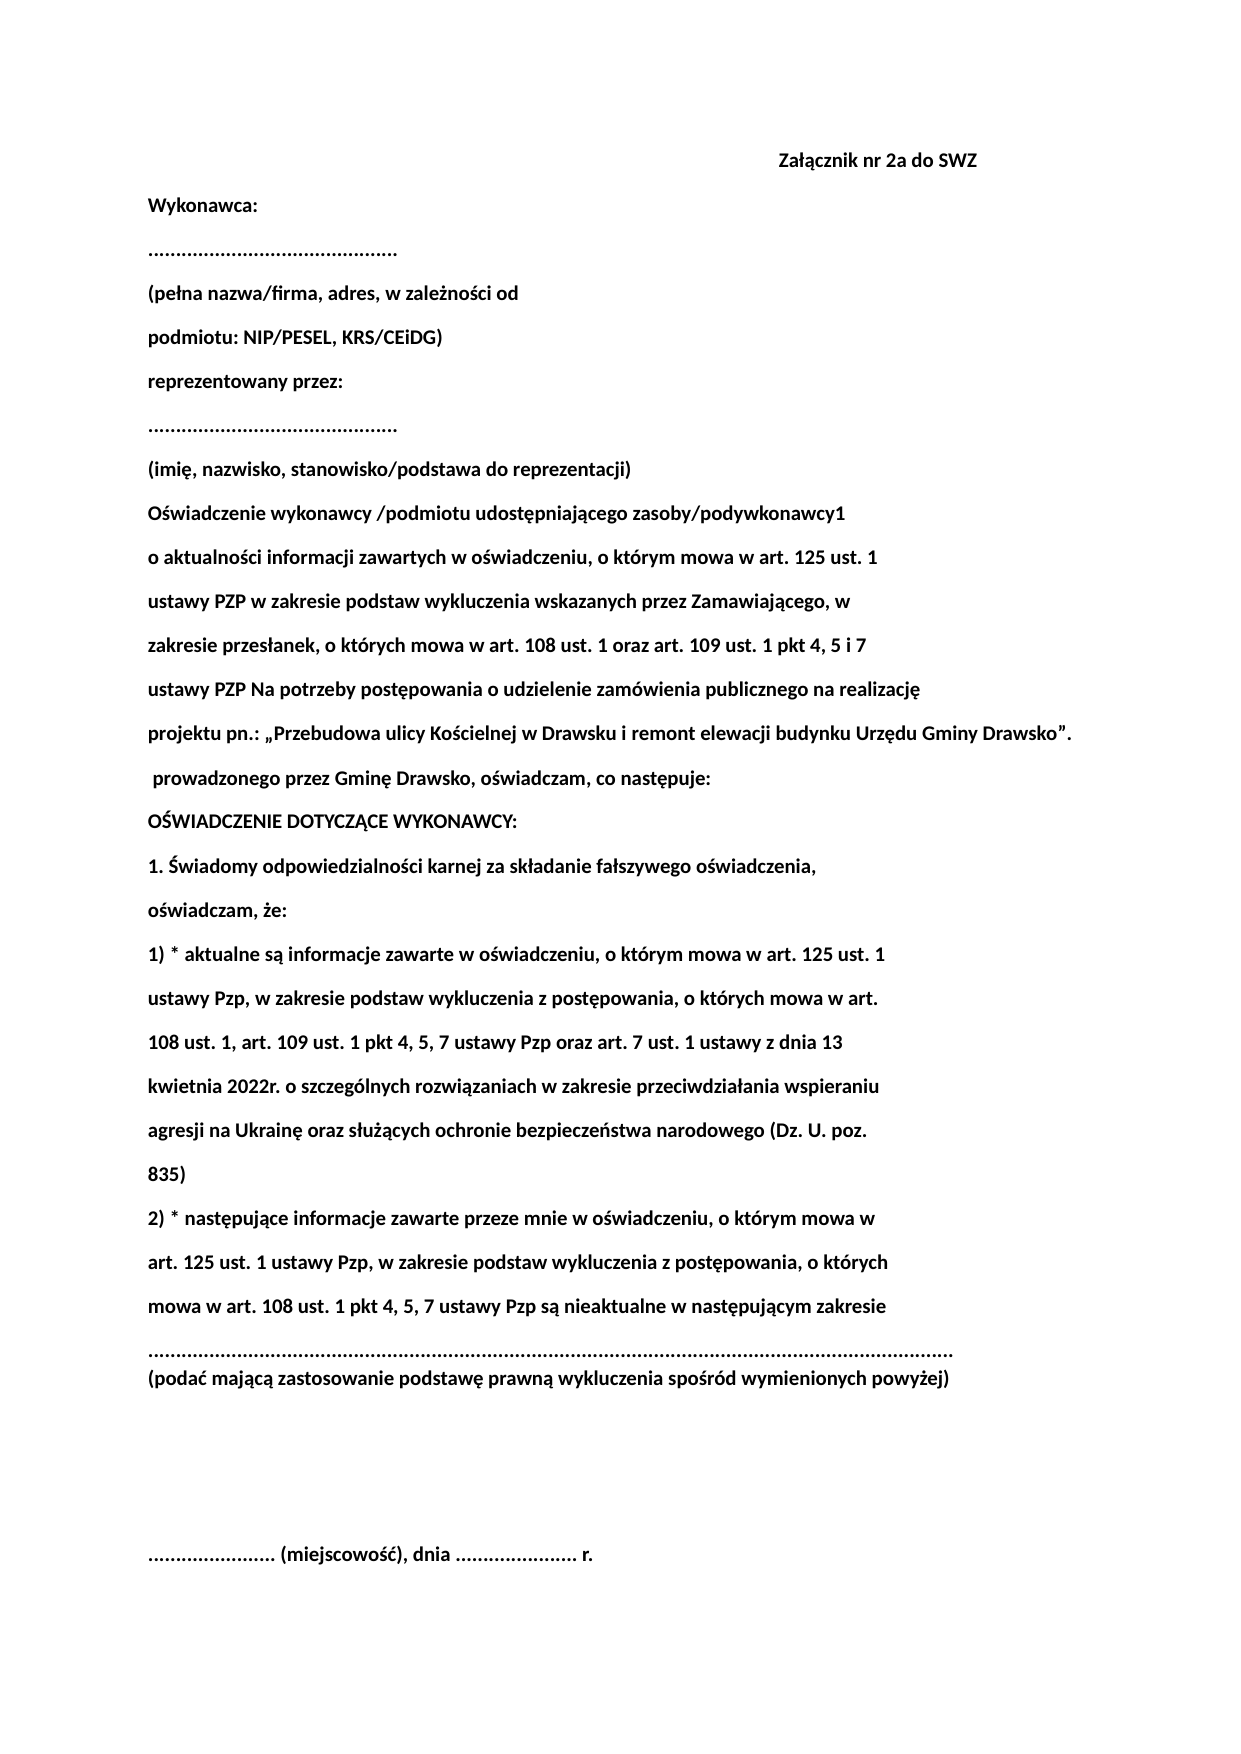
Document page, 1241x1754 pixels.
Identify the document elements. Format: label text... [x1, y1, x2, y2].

text podmiotu: NIP/PESEL, KRS/CEiDG) [148, 324, 1093, 349]
text o aktualności informacji zawartych w oświadczeniu, o którym mowa w art. 125 ust. 1 [148, 544, 1093, 570]
text 1. Świadomy odpowiedzialności karnej za składanie fałszywego oświadczenia, [148, 853, 1093, 878]
text oświadczam, że: [148, 897, 1093, 922]
text mowa w art. 108 ust. 1 pkt 4, 5, 7 ustawy Pzp są nieaktualne w następującym zakresie [148, 1293, 1093, 1319]
text prowadzonego przez Gminę Drawsko, oświadczam, co następuje: [148, 765, 1093, 790]
text kwietnia 2022r. o szczególnych rozwiązaniach w zakresie przeciwdziałania wspieraniu [148, 1073, 1093, 1098]
text OŚWIADCZENIE DOTYCZĄCE WYKONAWCY: [148, 809, 1093, 834]
text reprezentowany przez: [148, 368, 1093, 393]
text ............................................. [148, 412, 1093, 438]
text Wykonawca: [148, 192, 1093, 217]
text ............................................. [148, 236, 1093, 261]
text agresji na Ukrainę oraz służących ochronie bezpieczeństwa narodowego (Dz. U. poz. [148, 1117, 1093, 1143]
text projektu pn.: „Przebudowa ulicy Kościelnej w Drawsku i remont elewacji budynku Urzędu Gminy Drawsko”. [148, 721, 1093, 746]
text Załącznik nr 2a do SWZ [148, 148, 1093, 173]
text 2) * następujące informacje zawarte przeze mnie w oświadczeniu, o którym mowa w [148, 1205, 1093, 1231]
text (imię, nazwisko, stanowisko/podstawa do reprezentacji) [148, 456, 1093, 482]
text ....................... (miejscowość), dnia ...................... r. [148, 1541, 1093, 1567]
text ustawy PZP Na potrzeby postępowania o udzielenie zamówienia publicznego na realizację [148, 677, 1093, 702]
text ustawy Pzp, w zakresie podstaw wykluczenia z postępowania, o których mowa w art. [148, 985, 1093, 1010]
text art. 125 ust. 1 ustawy Pzp, w zakresie podstaw wykluczenia z postępowania, o których [148, 1249, 1093, 1275]
text (pełna nazwa/firma, adres, w zależności od [148, 280, 1093, 305]
text ................................................................................................................................................. (podać mającą zastosowanie podstawę prawną wykluczenia spośród wymienionych powyżej) [148, 1337, 1093, 1390]
text zakresie przesłanek, o których mowa w art. 108 ust. 1 oraz art. 109 ust. 1 pkt 4, 5 i 7 [148, 632, 1093, 658]
text 835) [148, 1161, 1093, 1187]
text 1) * aktualne są informacje zawarte w oświadczeniu, o którym mowa w art. 125 ust. 1 [148, 941, 1093, 966]
text 108 ust. 1, art. 109 ust. 1 pkt 4, 5, 7 ustawy Pzp oraz art. 7 ust. 1 ustawy z dnia 13 [148, 1029, 1093, 1054]
text ustawy PZP w zakresie podstaw wykluczenia wskazanych przez Zamawiającego, w [148, 588, 1093, 614]
text Oświadczenie wykonawcy /podmiotu udostępniającego zasoby/podywkonawcy1 [148, 500, 1093, 526]
